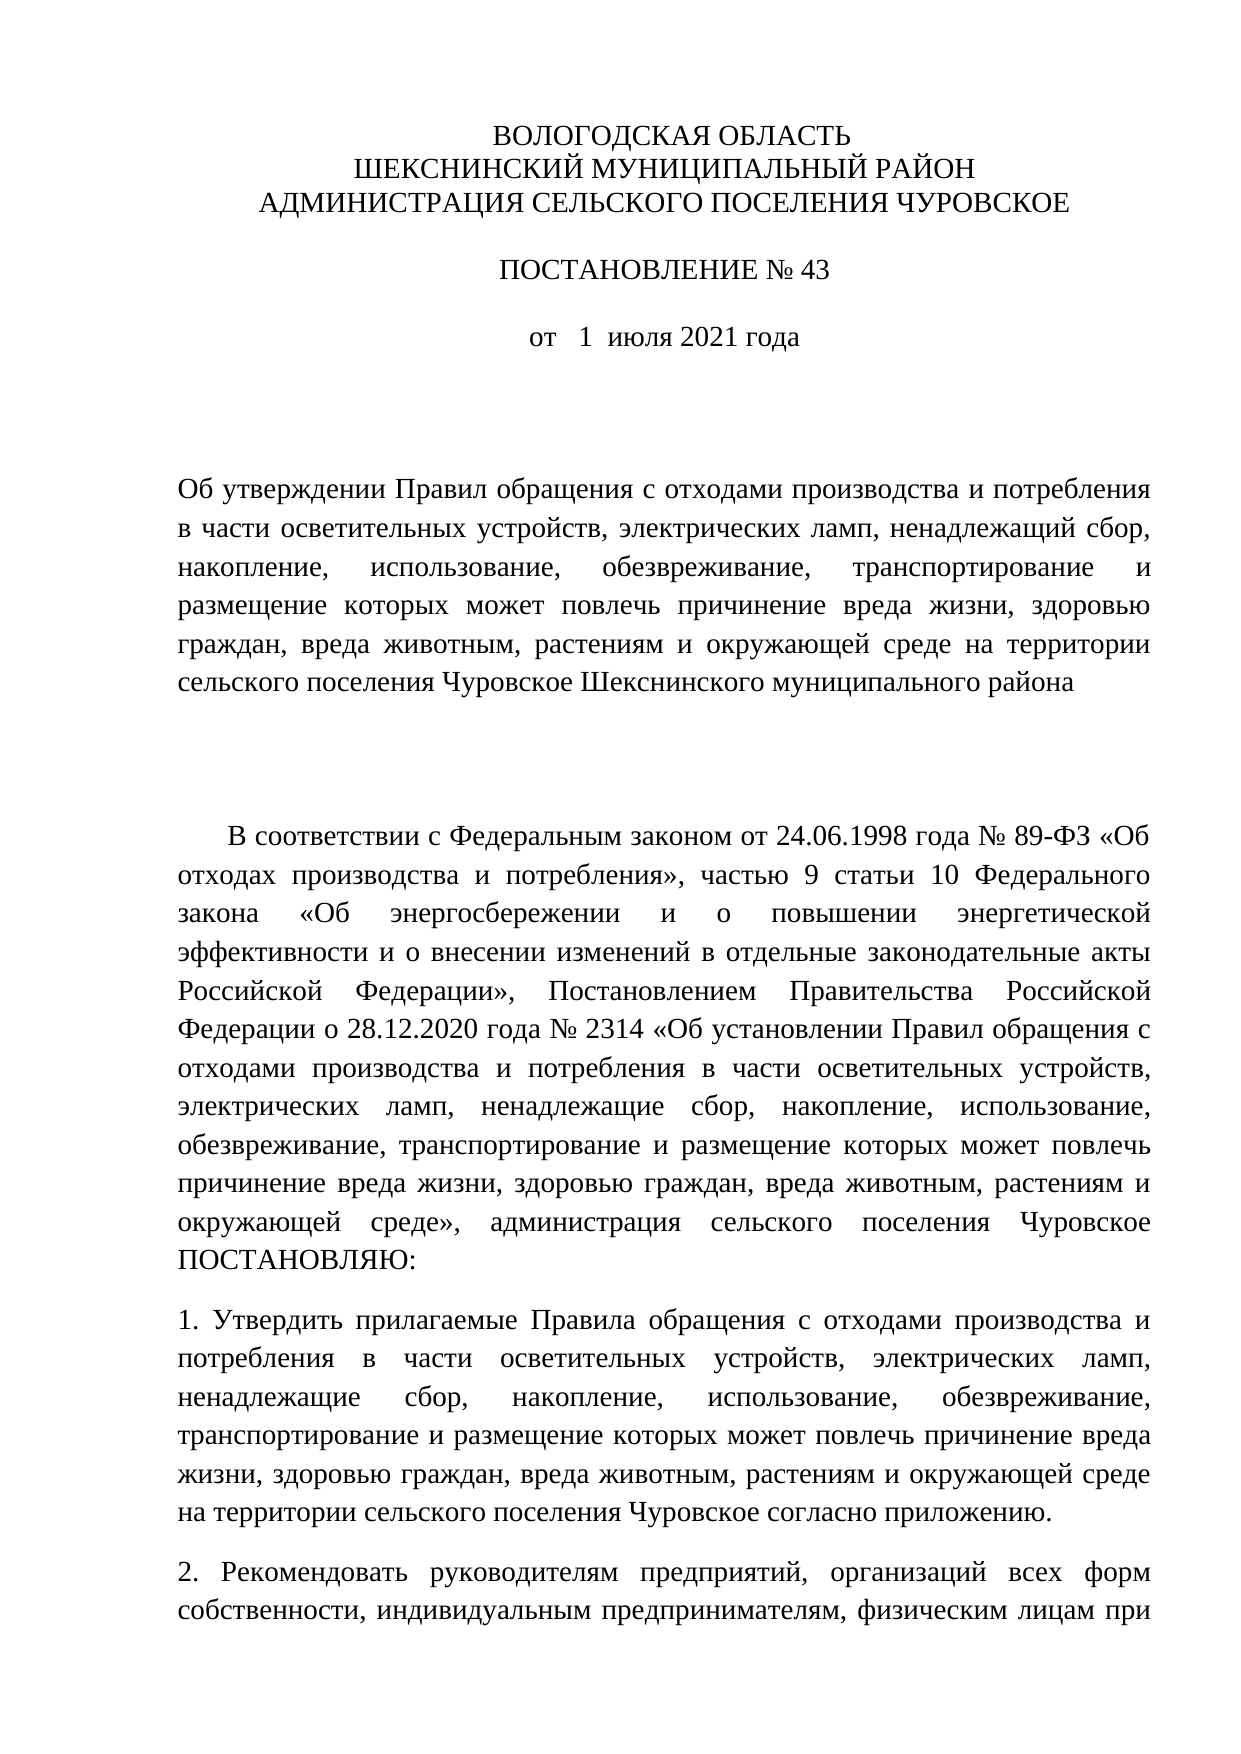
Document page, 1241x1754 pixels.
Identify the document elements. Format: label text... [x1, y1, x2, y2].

text В соответствии с Федеральным законом от 24.06.1998 года № 89-ФЗ «Об отходах производства и потребления», частью 9 статьи 10 Федерального закона «Об энергосбережении и о повышении энергетической эффективности и о внесении изменений в отдельные законодательные акты Российской Федерации», Постановлением Правительства Российской Федерации о 28.12.2020 года № 2314 «Об установлении Правил обращения с отходами производства и потребления в части осветительных устройств, электрических ламп, ненадлежащие сбор, накопление, использование, обезвреживание, транспортирование и размещение которых может повлечь причинение вреда жизни, здоровью граждан, вреда животным, растениям и окружающей среде», администрация сельского поселения Чуровское ПОСТАНОВЛЯЮ: [177, 818, 1152, 1276]
text ПОСТАНОВЛЕНИЕ № 43 [177, 252, 1152, 286]
text от 1 июля 2021 года [177, 319, 1152, 353]
text ШЕКСНИНСКИЙ МУНИЦИПАЛЬНЫЙ РАЙОН [177, 152, 1152, 185]
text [177, 1554, 1152, 1626]
text ВОЛОГОДСКАЯ ОБЛАСТЬ [177, 118, 1152, 152]
text 1. Утвердить прилагаемые Правила обращения с отходами производства и потребления в части осветительных устройств, электрических ламп, ненадлежащие сбор, накопление, использование, обезвреживание, транспортирование и размещение которых может повлечь причинение вреда жизни, здоровью граждан, вреда животным, растениям и окружающей среде на территории сельского поселения Чуровское согласно приложению. [177, 1302, 1152, 1528]
text АДМИНИСТРАЦИЯ СЕЛЬСКОГО ПОСЕЛЕНИЯ ЧУРОВСКОЕ [177, 185, 1152, 219]
text Об утверждении Правил обращения с отходами производства и потребления в части осветительных устройств, электрических ламп, ненадлежащий сбор, накопление, использование, обезвреживание, транспортирование и размещение которых может повлечь причинение вреда жизни, здоровью граждан, вреда животным, растениям и окружающей среде на территории сельского поселения Чуровское Шекснинского муниципального района [177, 472, 1152, 698]
